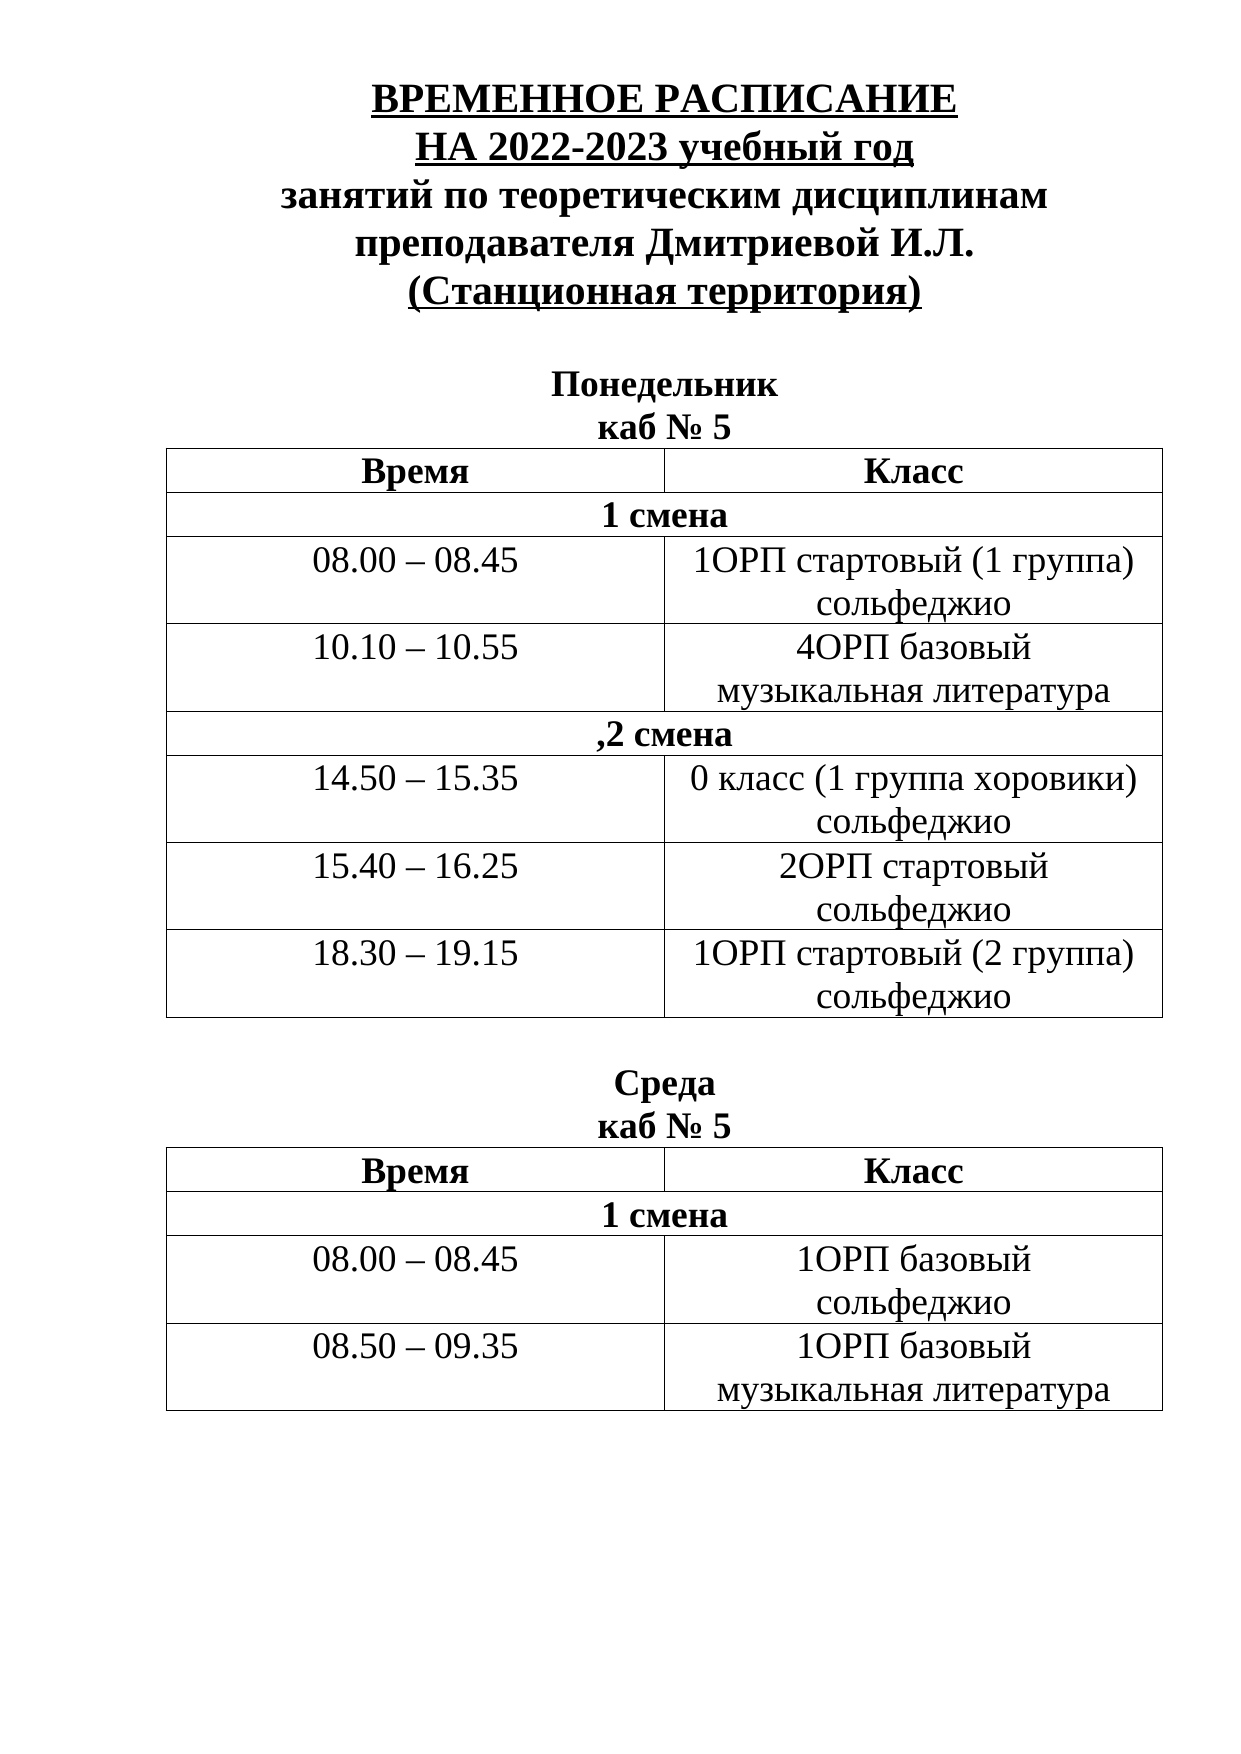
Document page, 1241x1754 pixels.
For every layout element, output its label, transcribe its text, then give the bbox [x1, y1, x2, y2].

text Понедельник [177, 361, 1152, 404]
text ВРЕМЕННОЕ РАСПИСАНИЕ НА 2022-2023 учебный год [177, 74, 1152, 170]
table_cell 15.40 – 16.25 [167, 843, 664, 929]
text каб № 5 [177, 1104, 1152, 1147]
table_header Время [167, 449, 664, 492]
table_cell 08.50 – 09.35 [167, 1324, 664, 1410]
table_cell 1ОРП базовый сольфеджио [665, 1236, 1162, 1323]
table_cell ,2 смена [167, 712, 1162, 755]
table_cell 4ОРП базовый музыкальная литература [665, 624, 1162, 711]
table_header Класс [665, 449, 1162, 492]
table_cell 1ОРП стартовый (2 группа) сольфеджио [665, 930, 1162, 1017]
text (Станционная территория) [177, 266, 1152, 313]
table_cell 10.10 – 10.55 [167, 624, 664, 711]
text Среда [177, 1061, 1152, 1104]
table_cell 1ОРП базовый музыкальная литература [665, 1324, 1162, 1410]
text каб № 5 [177, 404, 1152, 448]
text занятий по теоретическим дисциплинам преподавателя Дмитриевой И.Л. [177, 170, 1152, 266]
table_cell 1ОРП стартовый (1 группа) сольфеджио [665, 537, 1162, 623]
table_cell 14.50 – 15.35 [167, 756, 664, 842]
table_cell 08.00 – 08.45 [167, 1236, 664, 1323]
table_cell 0 класс (1 группа хоровики) сольфеджио [665, 756, 1162, 842]
table_header Класс [665, 1148, 1162, 1191]
table_cell 08.00 – 08.45 [167, 537, 664, 623]
table_cell 1 смена [167, 1192, 1162, 1235]
table_header Время [167, 1148, 664, 1191]
table_cell 2ОРП стартовый сольфеджио [665, 843, 1162, 929]
table_cell 1 смена [167, 493, 1162, 536]
table_cell 18.30 – 19.15 [167, 930, 664, 1017]
